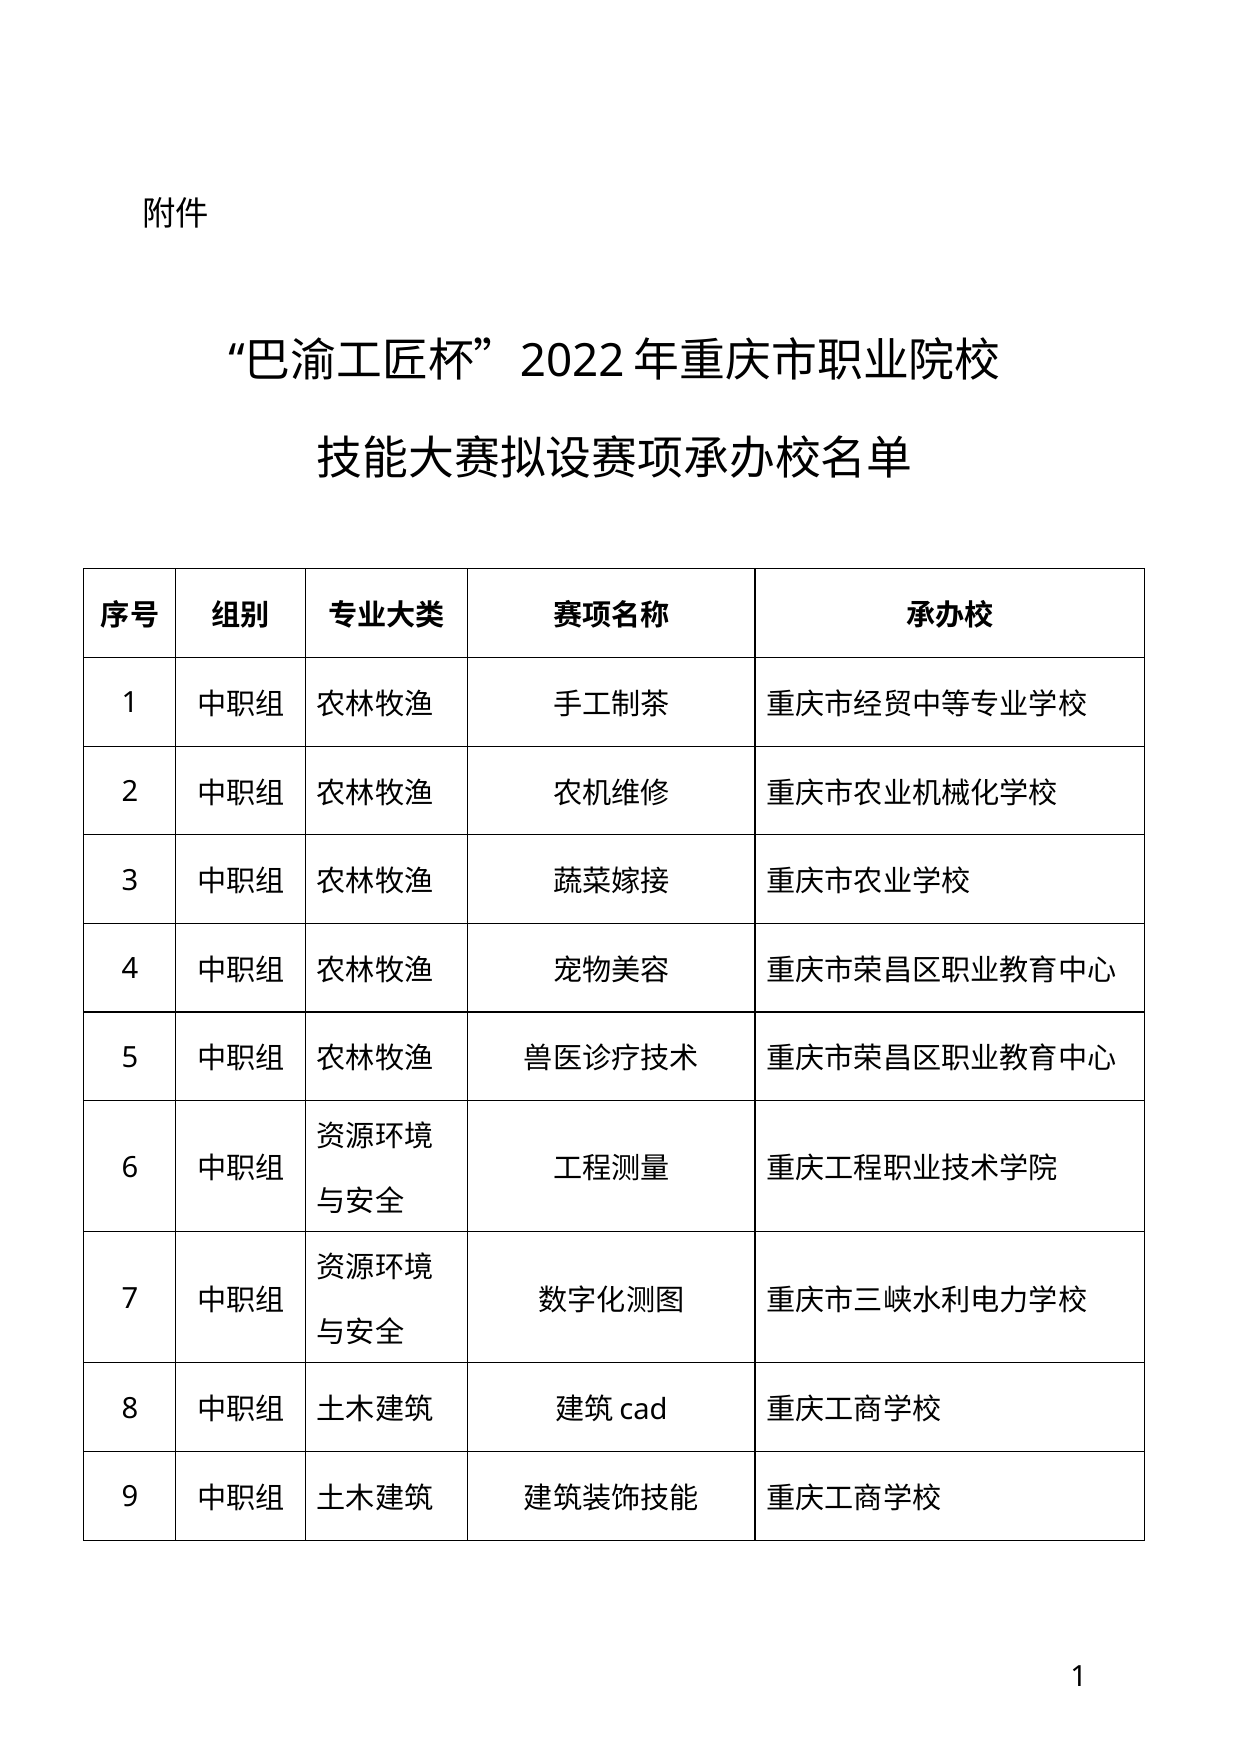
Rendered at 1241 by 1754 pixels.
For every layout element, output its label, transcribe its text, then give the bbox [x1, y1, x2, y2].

table_cell 8 [84, 1363, 175, 1451]
table_cell 蔬菜嫁接 [468, 835, 754, 923]
table_cell 农林牧渔 [306, 924, 467, 1011]
table_cell 农林牧渔 [306, 747, 467, 834]
table_cell 土木建筑 [306, 1452, 467, 1539]
table_cell 中职组 [176, 1452, 305, 1539]
table_cell 重庆市经贸中等专业学校 [756, 658, 1144, 746]
text 技能大赛拟设赛项承办校名单 [142, 406, 1087, 503]
table_cell 中职组 [176, 1013, 305, 1100]
table_cell 农林牧渔 [306, 835, 467, 923]
table_cell 重庆市农业机械化学校 [756, 747, 1144, 834]
table_cell 2 [84, 747, 175, 834]
table_cell 5 [84, 1013, 175, 1100]
table_cell 中职组 [176, 835, 305, 923]
table_cell 中职组 [176, 1363, 305, 1451]
table_cell 中职组 [176, 747, 305, 834]
table_cell 中职组 [176, 924, 305, 1011]
table_header 序号 [84, 569, 175, 657]
table_header 承办校 [756, 569, 1144, 657]
table_header 赛项名称 [468, 569, 754, 657]
table_cell 重庆市三峡水利电力学校 [756, 1232, 1144, 1362]
table_cell 中职组 [176, 1101, 305, 1231]
table_cell 9 [84, 1452, 175, 1539]
table_cell 重庆市农业学校 [756, 835, 1144, 923]
table_cell 重庆市荣昌区职业教育中心 [756, 924, 1144, 1011]
text 附件 [142, 178, 1087, 243]
table_header 专业大类 [306, 569, 467, 657]
table_cell 重庆工商学校 [756, 1452, 1144, 1539]
table_cell 手工制茶 [468, 658, 754, 746]
table_cell 农机维修 [468, 747, 754, 834]
table_header 组别 [176, 569, 305, 657]
table_cell 3 [84, 835, 175, 923]
table_cell 工程测量 [468, 1101, 754, 1231]
table_cell 重庆市荣昌区职业教育中心 [756, 1013, 1144, 1100]
table_cell 重庆工商学校 [756, 1363, 1144, 1451]
table_cell 宠物美容 [468, 924, 754, 1011]
table_cell 资源环境与安全 [306, 1232, 467, 1362]
table_cell 6 [84, 1101, 175, 1231]
table_cell 农林牧渔 [306, 1013, 467, 1100]
table_cell 建筑cad [468, 1363, 754, 1451]
table_cell 7 [84, 1232, 175, 1362]
table_cell 土木建筑 [306, 1363, 467, 1451]
table_cell 4 [84, 924, 175, 1011]
table_cell 兽医诊疗技术 [468, 1013, 754, 1100]
table_cell 重庆工程职业技术学院 [756, 1101, 1144, 1231]
table_cell 中职组 [176, 1232, 305, 1362]
table_cell 农林牧渔 [306, 658, 467, 746]
table_cell 1 [84, 658, 175, 746]
table_cell 数字化测图 [468, 1232, 754, 1362]
table_cell 中职组 [176, 658, 305, 746]
text “巴渝工匠杯”2022年重庆市职业院校 [142, 308, 1087, 406]
table_cell 建筑装饰技能 [468, 1452, 754, 1539]
table_cell 资源环境与安全 [306, 1101, 467, 1231]
